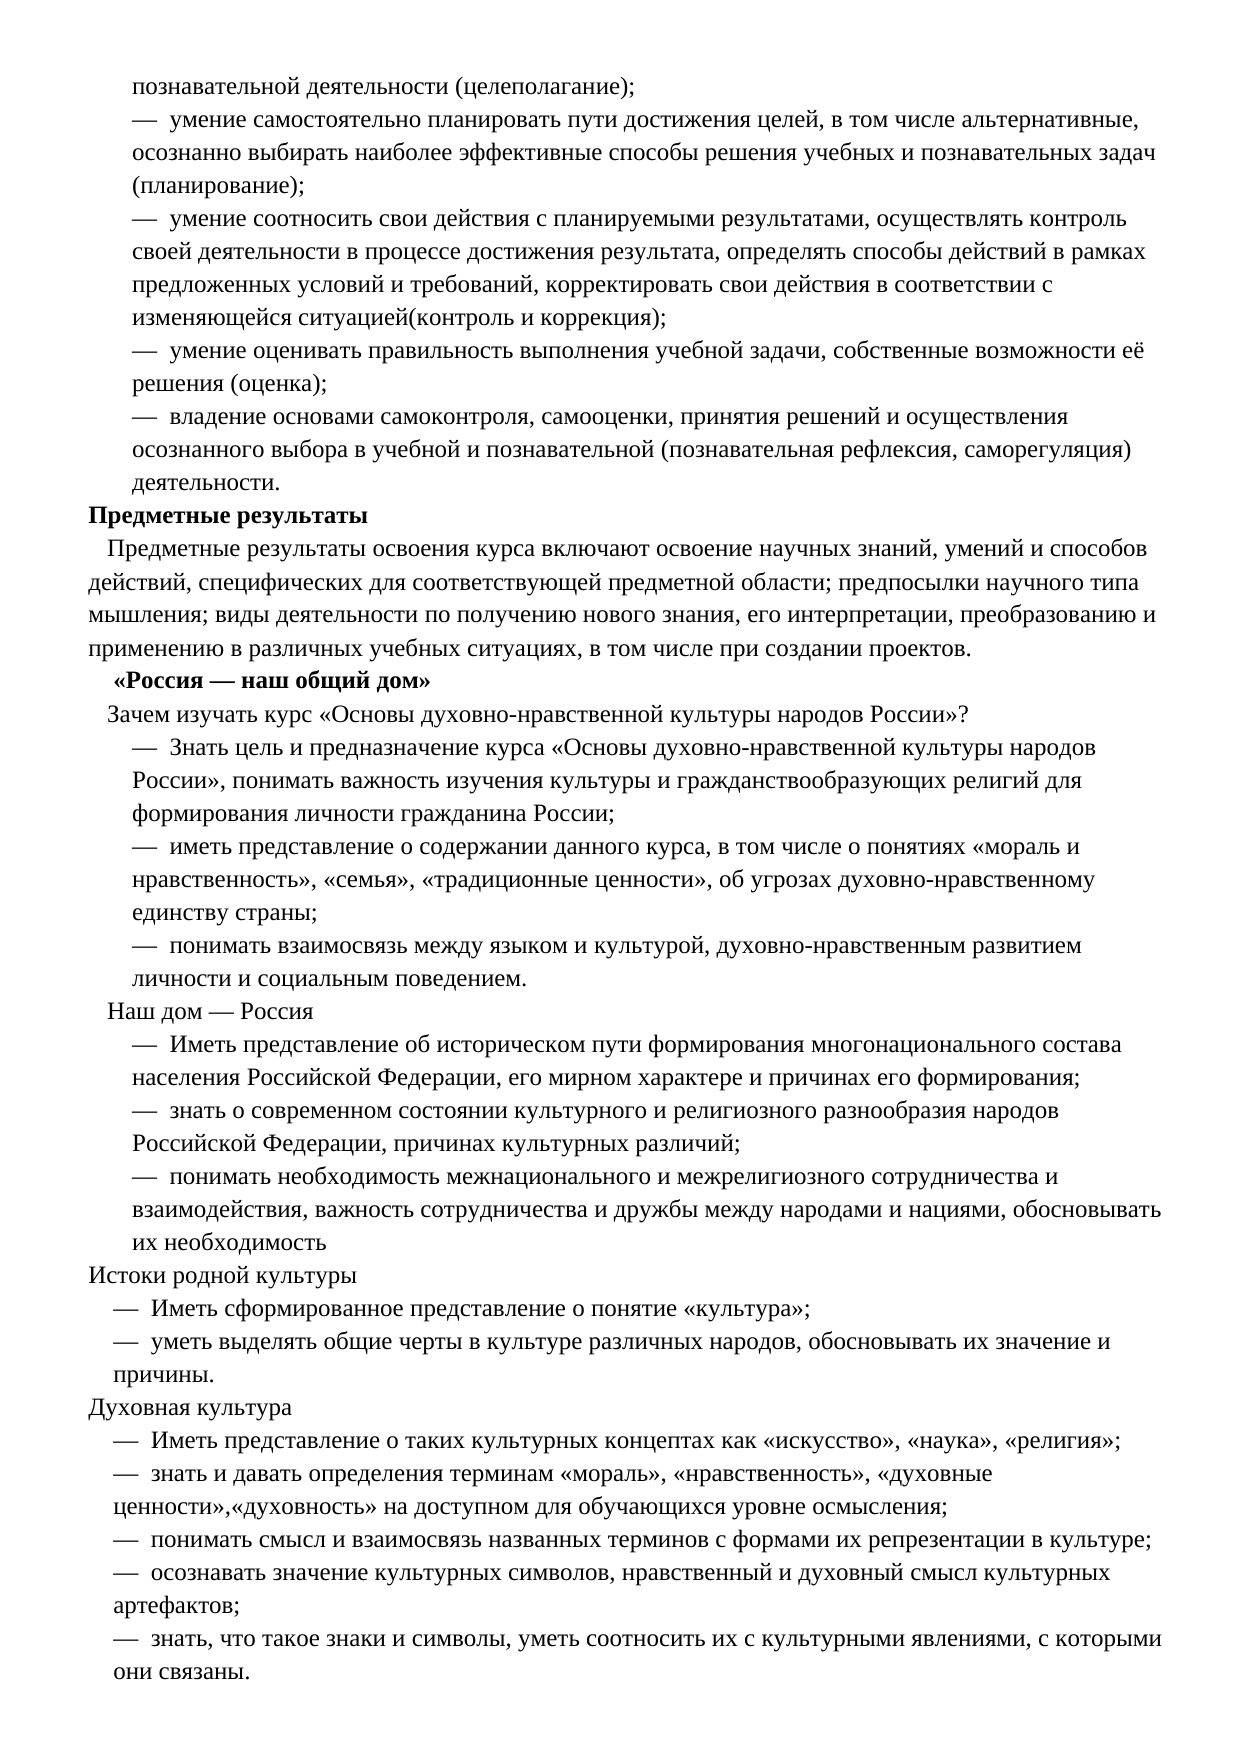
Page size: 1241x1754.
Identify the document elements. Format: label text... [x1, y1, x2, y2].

text Духовная культура [88, 1392, 1165, 1421]
text — знать о современном состоянии культурного и религиозного разнообразия народов Российской Федерации, причинах культурных различий; [132, 1095, 1075, 1157]
text — Иметь представление об историческом пути формирования многонационального состава населения Российской Федерации, его мирном характере и причинах его формирования; [132, 1029, 1135, 1091]
text — знать и давать определения терминам «мораль», «нравственность», «духовные ценности»,«духовность» на доступном для обучающихся уровне осмысления; [113, 1458, 1120, 1520]
text — понимать смысл и взаимосвязь названных терминов с формами их репрезентации в культуре; [113, 1524, 1165, 1553]
text — Знать цель и предназначение курса «Основы духовно-нравственной культуры народов России», понимать важность изучения культуры и гражданствообразующих религий для формирования личности гражданина России; [132, 732, 1105, 826]
text — понимать взаимосвязь между языком и культурой, духовно-нравственным развитием личности и социальным поведением. [132, 930, 1090, 992]
text — умение соотносить свои действия с планируемыми результатами, осуществлять контроль своей деятельности в процессе достижения результата, определять способы действий в рамках предложенных условий и требований, корректировать свои действия в соответствии с изменяющейся ситуацией(контроль и коррекция); [132, 203, 1150, 331]
text — иметь представление о содержании данного курса, в том числе о понятиях «мораль и нравственность», «семья», «традиционные ценности», об угрозах духовно-нравственному единству страны; [132, 831, 1105, 926]
text — умение оценивать правильность выполнения учебной задачи, собственные возможности её решения (оценка); [132, 335, 1150, 397]
text — понимать необходимость межнационального и межрелигиозного сотрудничества и взаимодействия, важность сотрудничества и дружбы между народами и нациями, обосновывать их необходимость [132, 1161, 1165, 1256]
text Предметные результаты освоения курса включают освоение научных знаний, умений и способов действий, специфических для соответствующей предметной области; предпосылки научного типа мышления; виды деятельности по получению нового знания, его интерпретации, преобразованию и применению в различных учебных ситуациях, в том числе при создании проектов. [88, 533, 1165, 661]
text — знать, что такое знаки и символы, уметь соотносить их с культурными явлениями, с которыми они связаны. [113, 1623, 1165, 1685]
text — Иметь сформированное представление о понятие «культура»; [113, 1293, 1165, 1322]
text познавательной деятельности (целеполагание); [132, 71, 1165, 100]
text — осознавать значение культурных символов, нравственный и духовный смысл культурных артефактов; [113, 1557, 1120, 1619]
text Наш дом — Россия [107, 996, 1165, 1024]
text — Иметь представление о таких культурных концептах как «искусство», «наука», «религия»; [113, 1425, 1165, 1454]
text Истоки родной культуры [88, 1260, 1165, 1289]
text — умение самостоятельно планировать пути достижения целей, в том числе альтернативные, осознанно выбирать наиболее эффективные способы решения учебных и познавательных задач (планирование); [132, 104, 1165, 199]
text — владение основами самоконтроля, самооценки, принятия решений и осуществления осознанного выбора в учебной и познавательной (познавательная рефлексия, саморегуляция) деятельности. [132, 401, 1135, 496]
text «Россия — наш общий дом» Зачем изучать курс «Основы духовно-нравственной культуры народов России»? [107, 666, 1060, 727]
text Предметные результаты [88, 501, 1165, 529]
text — уметь выделять общие черты в культуре различных народов, обосновывать их значение и причины. [113, 1326, 1120, 1388]
